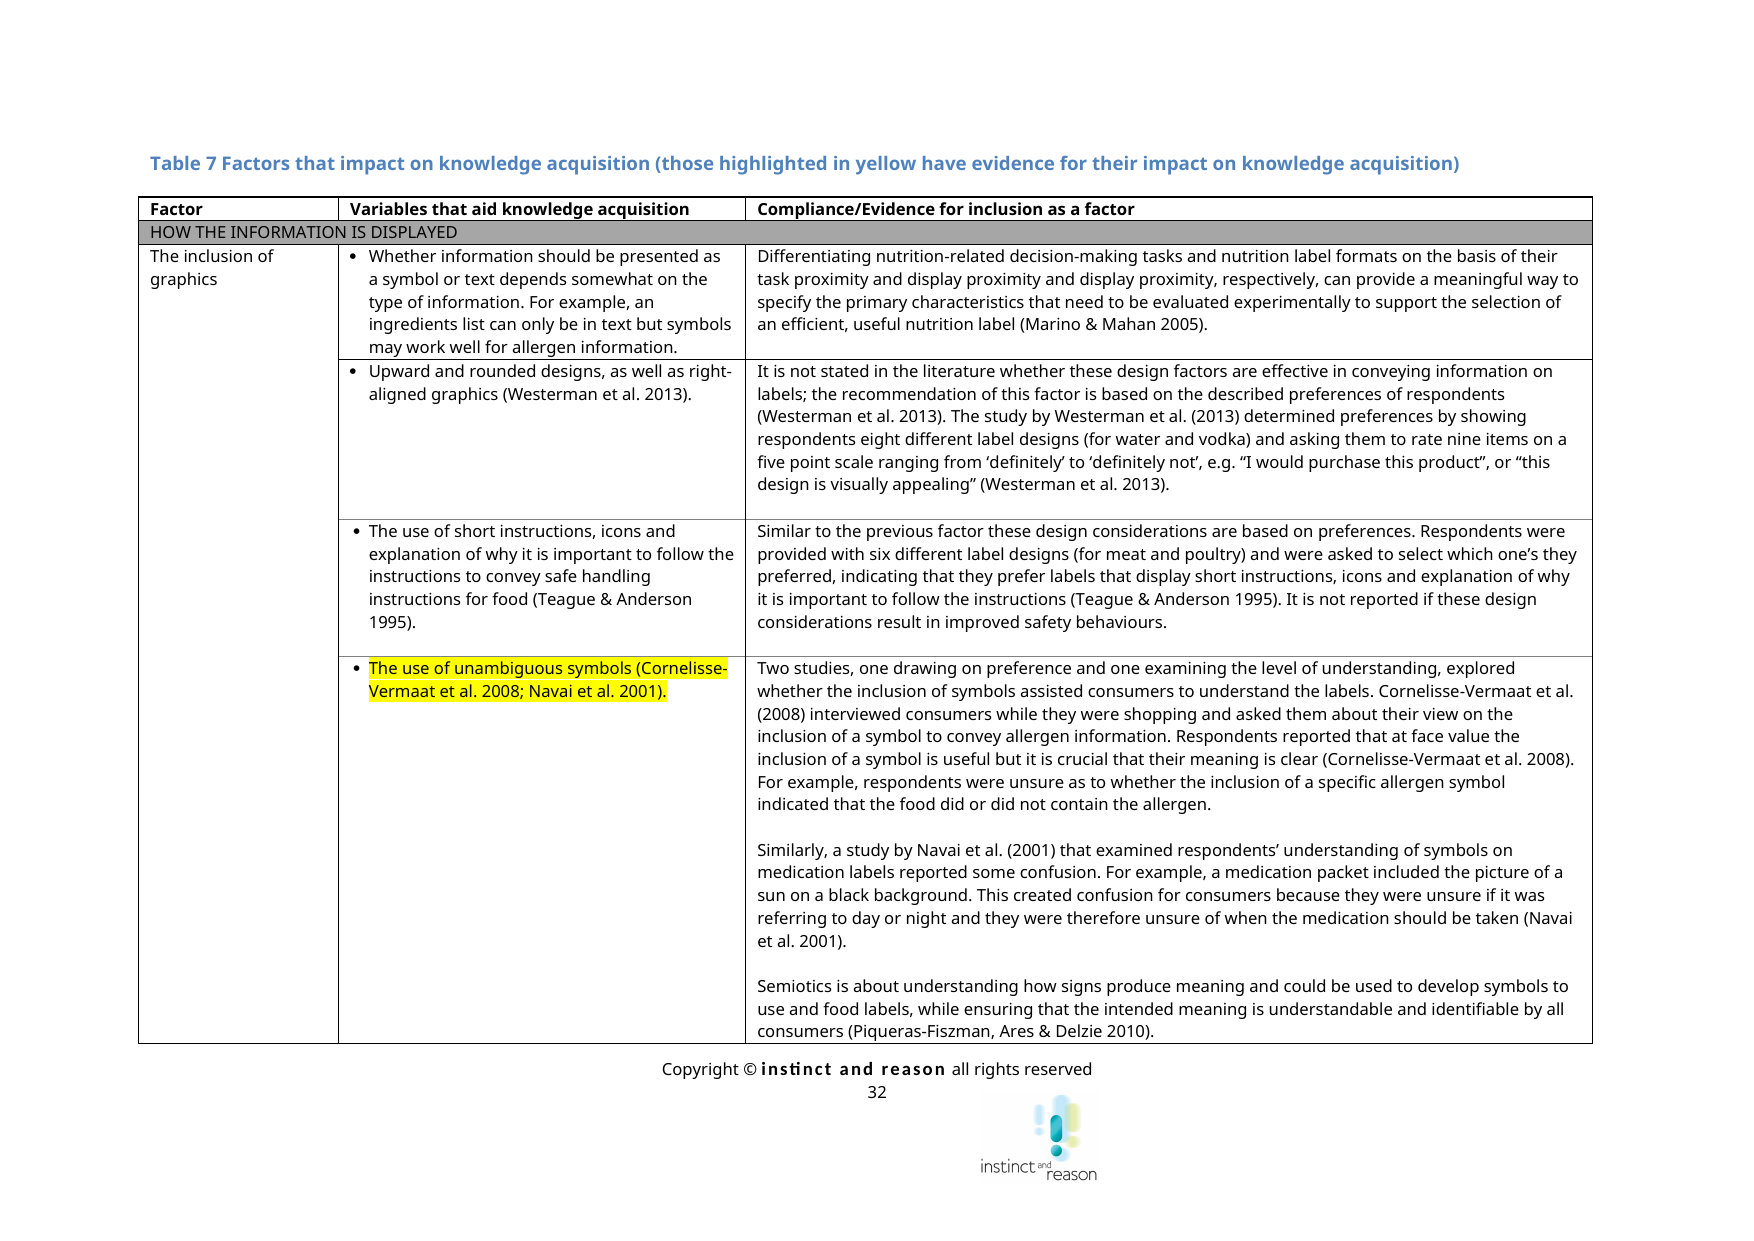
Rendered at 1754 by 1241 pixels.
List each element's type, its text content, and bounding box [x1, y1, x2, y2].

table_cell The use of unambiguous symbols (Cornelisse-Vermaat et al. 2008; Navai et al. 2001). [339, 657, 745, 1043]
table_cell Similar to the previous factor these design considerations are based on preferences. Respondents were provided with six different label designs (for meat and poultry) and were asked to select which one’s they preferred, indicating that they prefer labels that display short instructions, icons and explanation of why it is important to follow the instructions (Teague & Anderson 1995). It is not reported if these design considerations result in improved safety behaviours. [746, 520, 1592, 656]
table_header Variables that aid knowledge acquisition [339, 198, 745, 220]
table_cell The use of short instructions, icons and explanation of why it is important to follow the instructions to convey safe handling instructions for food (Teague & Anderson 1995). [339, 520, 745, 656]
table_cell Differentiating nutrition-related decision-making tasks and nutrition label formats on the basis of their task proximity and display proximity and display proximity, respectively, can provide a meaningful way to specify the primary characteristics that need to be evaluated experimentally to support the selection of an efficient, useful nutrition label (Marino & Mahan 2005). [746, 245, 1592, 358]
table_cell The inclusion of graphics [139, 245, 338, 1043]
picture [978, 1090, 1099, 1183]
table_cell Upward and rounded designs, as well as right-aligned graphics (Westerman et al. 2013). [339, 360, 745, 518]
table_cell HOW THE INFORMATION IS DISPLAYED [139, 221, 1592, 244]
table_cell Whether information should be presented as a symbol or text depends somewhat on the type of information. For example, an ingredients list can only be in text but symbols may work well for allergen information. [339, 245, 745, 358]
text Table 7 Factors that impact on knowledge acquisition (those highlighted in yellow have evidence for their impact on knowledge acquisition) [150, 150, 1604, 176]
table_header Factor [139, 198, 338, 220]
table_cell It is not stated in the literature whether these design factors are effective in conveying information on labels; the recommendation of this factor is based on the described preferences of respondents (Westerman et al. 2013). The study by Westerman et al. (2013) determined preferences by showing respondents eight different label designs (for water and vodka) and asking them to rate nine items on a five point scale ranging from ‘definitely’ to ‘definitely not’, e.g. “I would purchase this product”, or “this design is visually appealing” (Westerman et al. 2013). [746, 360, 1592, 518]
table_header Compliance/Evidence for inclusion as a factor [746, 198, 1592, 220]
